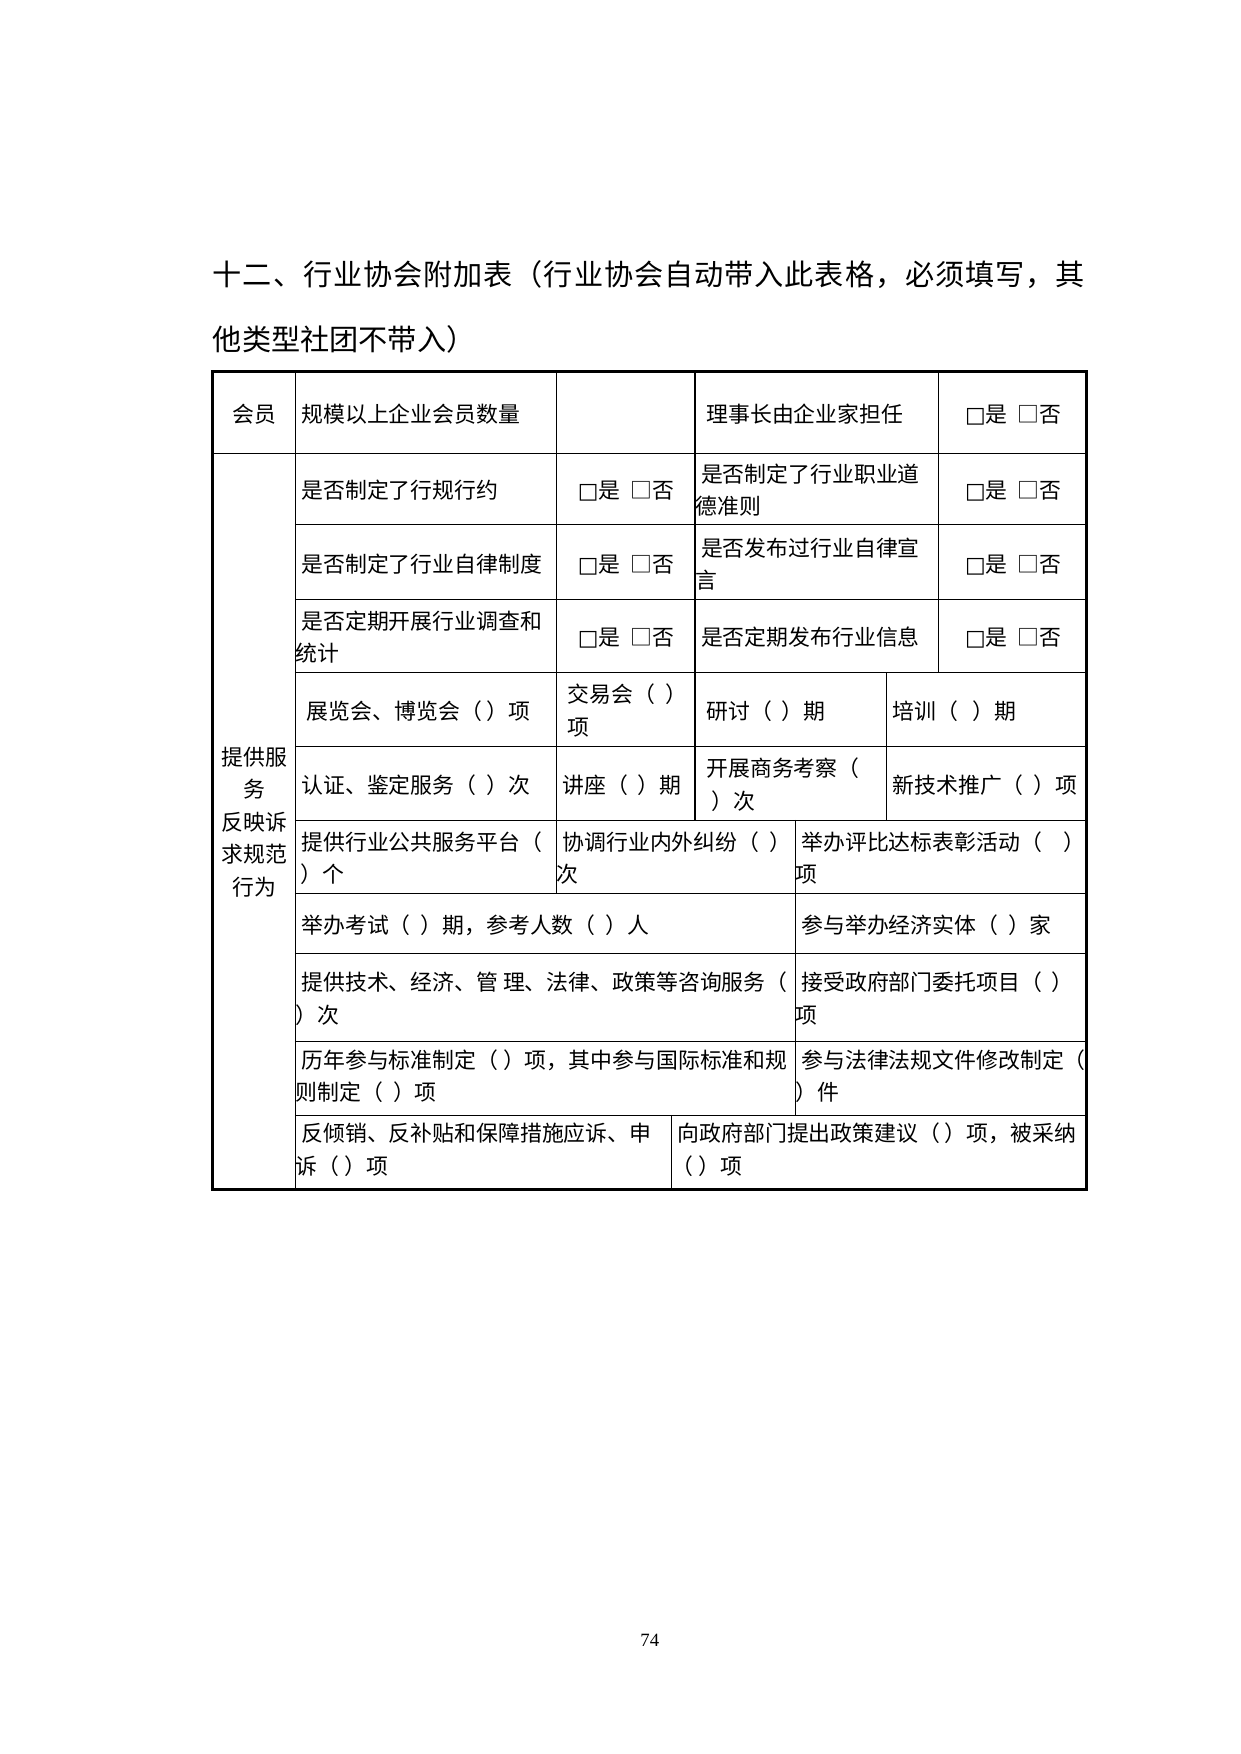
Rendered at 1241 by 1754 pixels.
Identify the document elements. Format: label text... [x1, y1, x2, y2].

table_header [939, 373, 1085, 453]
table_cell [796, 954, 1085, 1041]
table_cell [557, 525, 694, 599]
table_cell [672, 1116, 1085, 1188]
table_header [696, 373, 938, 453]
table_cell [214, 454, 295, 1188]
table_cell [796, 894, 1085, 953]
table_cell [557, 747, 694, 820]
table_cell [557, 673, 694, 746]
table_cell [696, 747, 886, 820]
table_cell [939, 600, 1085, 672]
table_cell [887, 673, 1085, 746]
text 十二、行业协会附加表（行业协会自动带入此表格，必须填写，其他类型社团不带入） [213, 240, 1087, 370]
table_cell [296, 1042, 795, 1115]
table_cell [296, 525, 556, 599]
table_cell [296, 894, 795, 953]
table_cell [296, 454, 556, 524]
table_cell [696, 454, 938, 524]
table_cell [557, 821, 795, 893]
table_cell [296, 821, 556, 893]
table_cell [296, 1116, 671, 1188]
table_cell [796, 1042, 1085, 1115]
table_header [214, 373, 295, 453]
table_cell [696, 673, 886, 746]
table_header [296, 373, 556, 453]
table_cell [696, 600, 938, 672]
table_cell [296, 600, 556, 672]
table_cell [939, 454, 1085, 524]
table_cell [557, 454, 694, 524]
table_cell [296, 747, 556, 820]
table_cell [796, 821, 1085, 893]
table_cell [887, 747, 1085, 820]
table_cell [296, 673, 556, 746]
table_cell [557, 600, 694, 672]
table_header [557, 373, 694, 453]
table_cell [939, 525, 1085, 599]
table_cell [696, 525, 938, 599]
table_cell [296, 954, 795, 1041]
